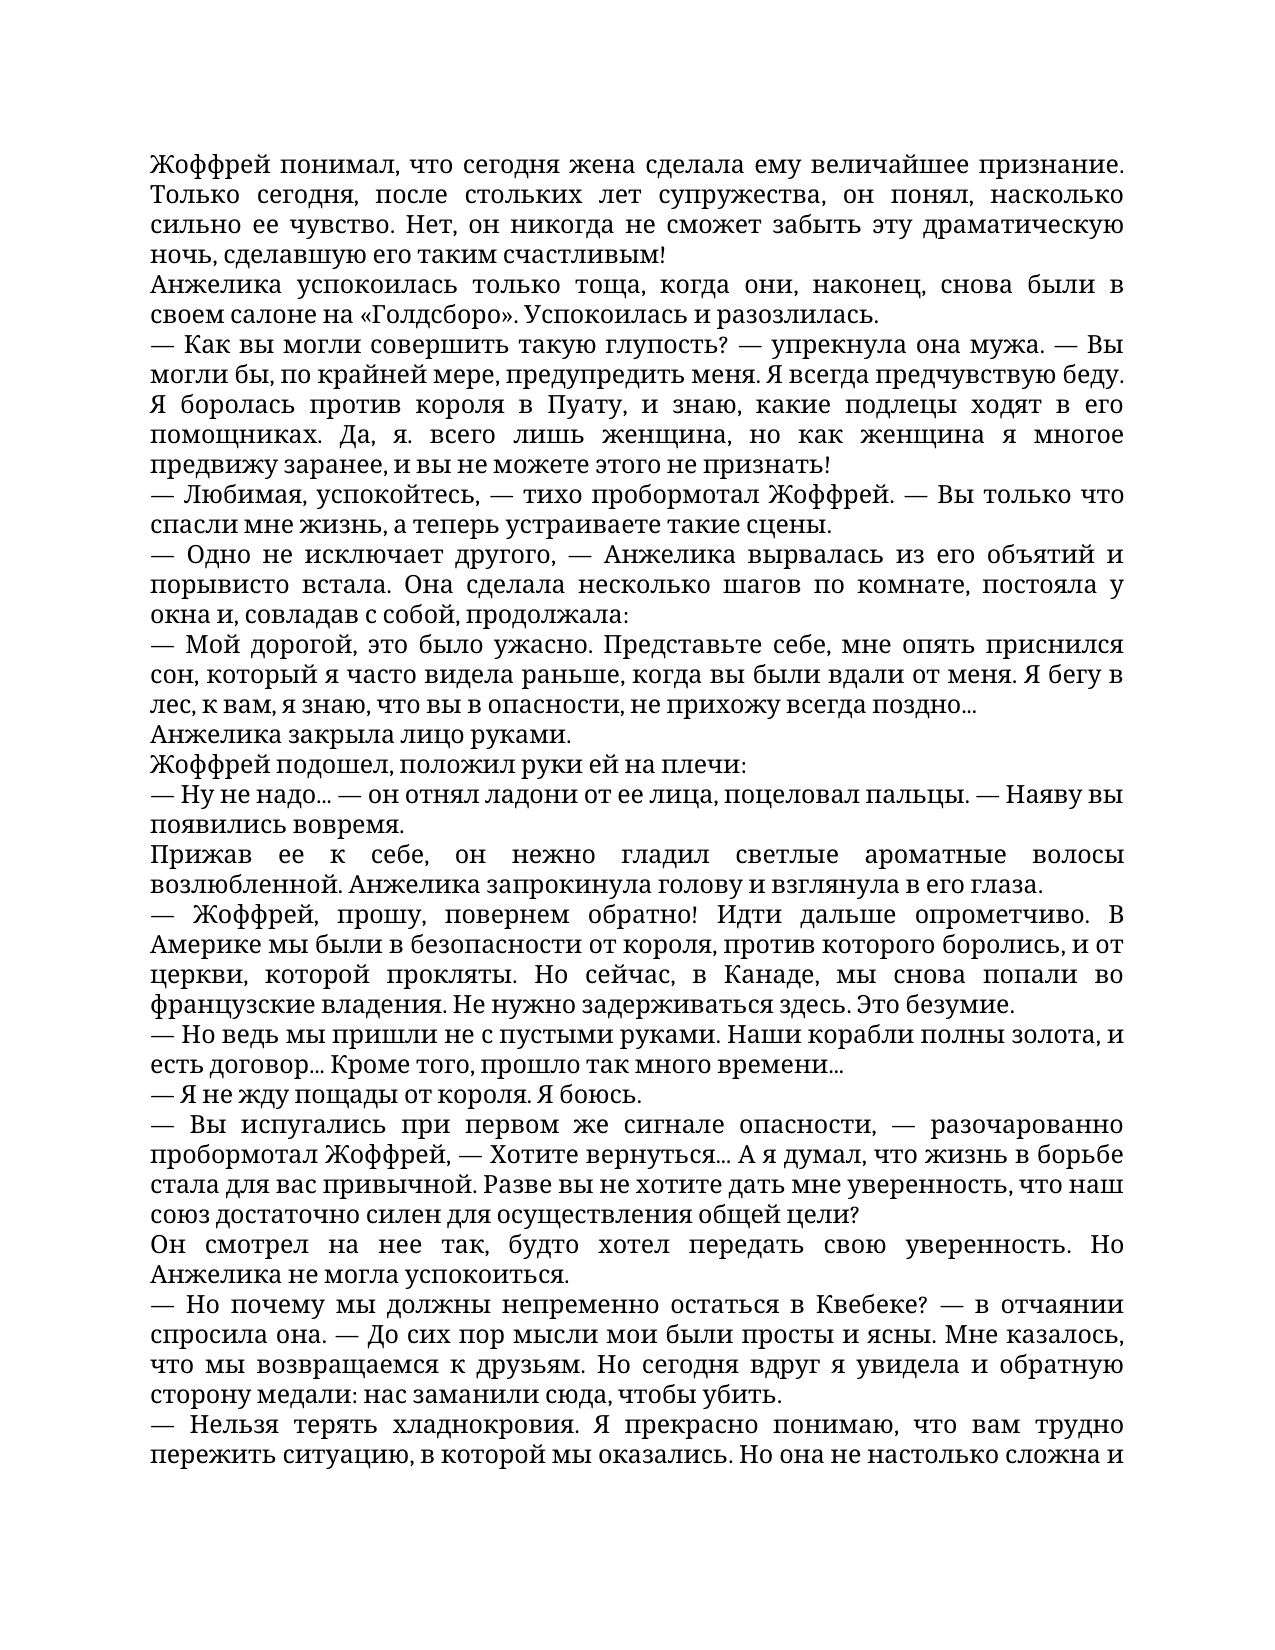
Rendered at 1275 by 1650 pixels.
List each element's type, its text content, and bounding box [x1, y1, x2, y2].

text — Ну не надо... — он отнял ладони от ее лица, поцеловал пальцы. — Наяву вы появились вовремя. [150, 780, 1125, 840]
text Анжелика успокоилась только тоща, когда они, наконец, снова были в своем салоне на «Голдсборо». Успокоилась и разозлилась. [150, 270, 1125, 330]
text — Но почему мы должны непременно остаться в Квебеке? — в отчаянии спросила она. — До сих пор мысли мои были просты и ясны. Мне казалось, что мы возвращаемся к друзьям. Но сегодня вдруг я увидела и обратную сторону медали: нас заманили сюда, чтобы убить. [150, 1290, 1125, 1410]
text Анжелика закрыла лицо руками. [150, 720, 1125, 750]
text — Я не жду пощады от короля. Я боюсь. [150, 1080, 1125, 1110]
text Жоффрей понимал, что сегодня жена сделала ему величайшее признание. Только сегодня, после стольких лет супружества, он понял, насколько сильно ее чувство. Нет, он никогда не сможет забыть эту драматическую ночь, сделавшую его таким счастливым! [150, 150, 1125, 270]
text — Вы испугались при первом же сигнале опасности, — разочарованно пробормотал Жоффрей, — Хотите вернуться... А я думал, что жизнь в борьбе стала для вас привычной. Разве вы не хотите дать мне уверенность, что наш союз достаточно силен для осуществления общей цели? [150, 1110, 1125, 1230]
text — Как вы могли совершить такую глупость? — упрекнула она мужа. — Вы могли бы, по крайней мере, предупредить меня. Я всегда предчувствую беду. Я боролась против короля в Пуату, и знаю, какие подлецы ходят в его помощниках. Да, я. всего лишь женщина, но как женщина я многое предвижу заранее, и вы не можете этого не признать! [150, 330, 1125, 480]
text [150, 1410, 1125, 1470]
text — Мой дорогой, это было ужасно. Представьте себе, мне опять приснился сон, который я часто видела раньше, когда вы были вдали от меня. Я бегу в лес, к вам, я знаю, что вы в опасности, не прихожу всегда поздно... [150, 630, 1125, 720]
text — Любимая, успокойтесь, — тихо пробормотал Жоффрей. — Вы только что спасли мне жизнь, а теперь устраиваете такие сцены. [150, 480, 1125, 540]
text Он смотрел на нее так, будто хотел передать свою уверенность. Но Анжелика не могла успокоиться. [150, 1230, 1125, 1290]
text — Одно не исключает другого, — Анжелика вырвалась из его объятий и порывисто встала. Она сделала несколько шагов по комнате, постояла у окна и, совладав с собой, продолжала: [150, 540, 1125, 630]
text — Жоффрей, прошу, повернем обратно! Идти дальше опрометчиво. В Америке мы были в безопасности от короля, против которого боролись, и от церкви, которой прокляты. Но сейчас, в Канаде, мы снова попали во французские владения. Не нужно задерживаться здесь. Это безумие. [150, 900, 1125, 1020]
text Прижав ее к себе, он нежно гладил светлые ароматные волосы возлюбленной. Анжелика запрокинула голову и взглянула в его глаза. [150, 840, 1125, 900]
text — Но ведь мы пришли не с пустыми руками. Наши корабли полны золота, и есть договор... Кроме того, прошло так много времени... [150, 1020, 1125, 1080]
text Жоффрей подошел, положил руки ей на плечи: [150, 750, 1125, 780]
